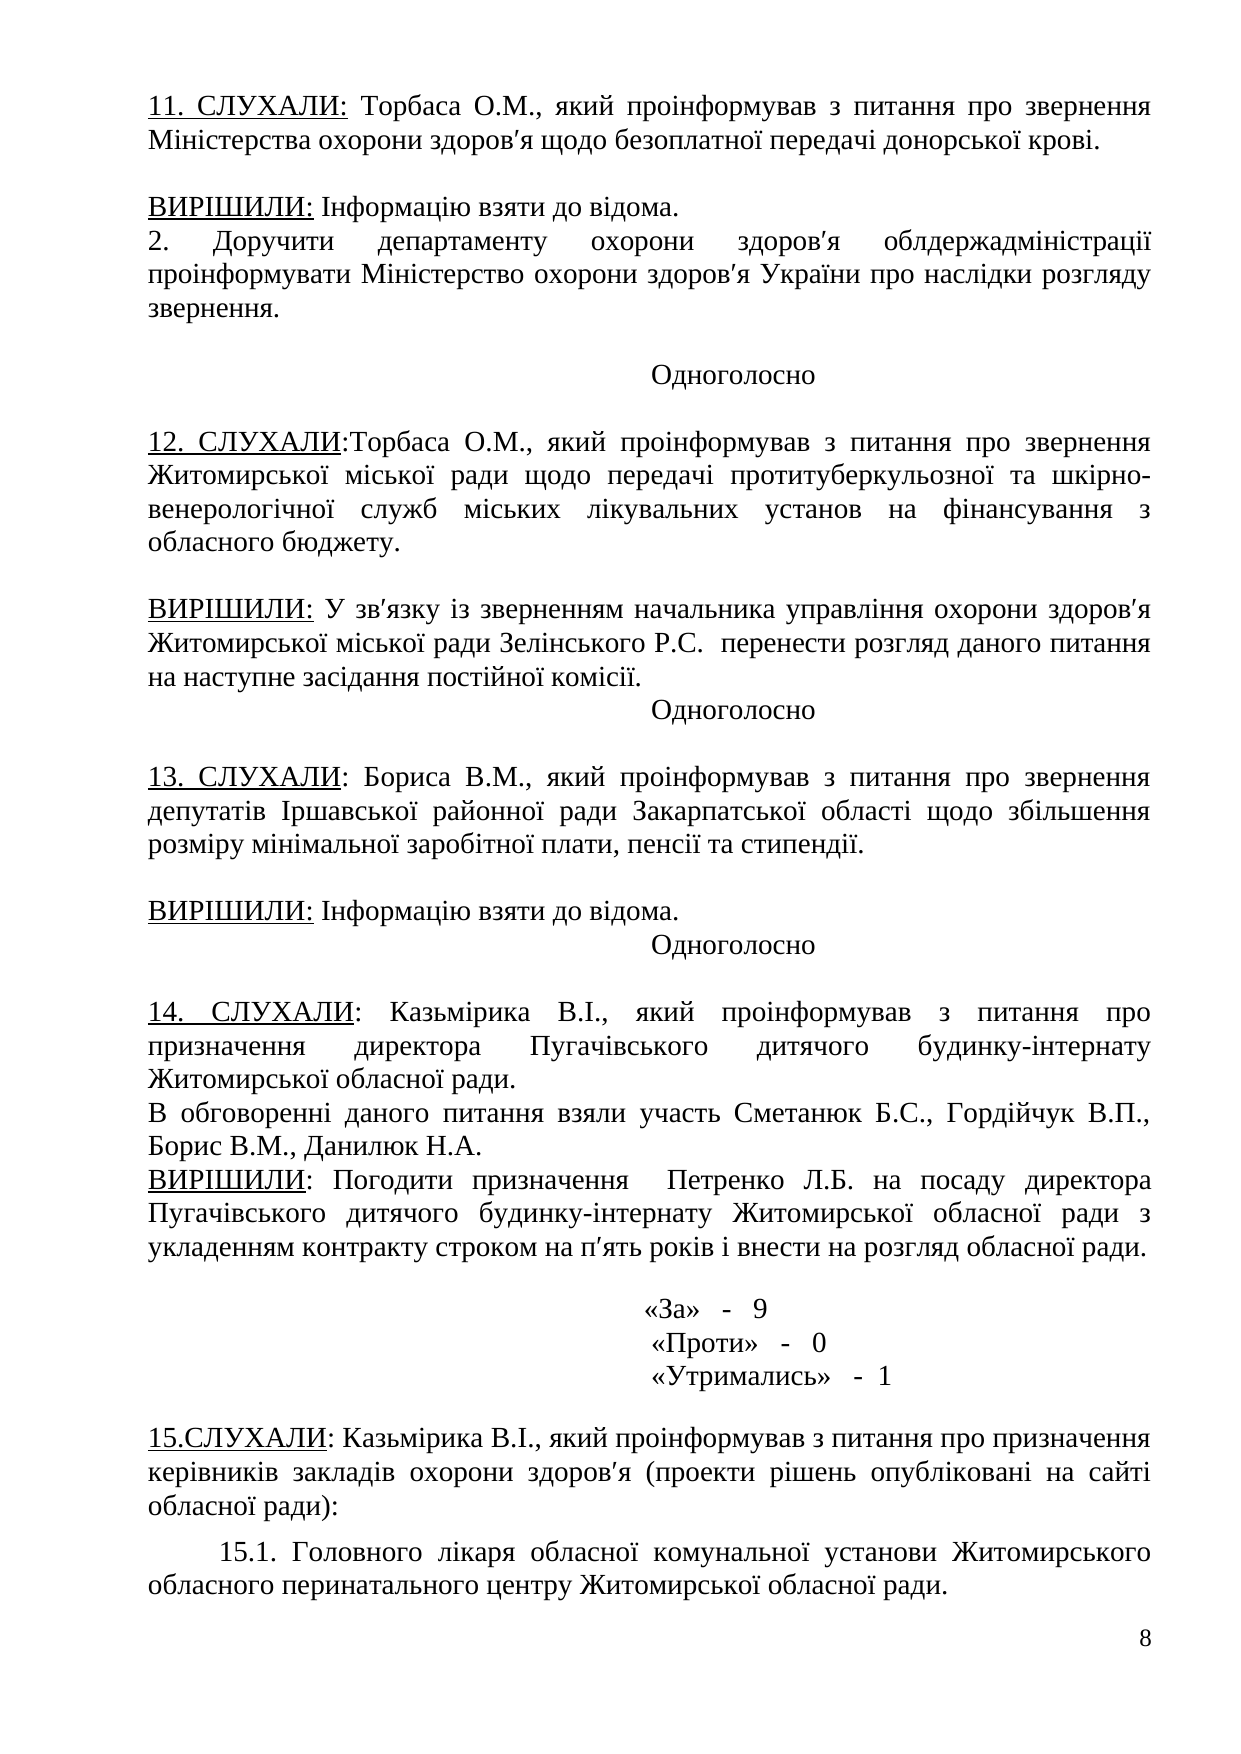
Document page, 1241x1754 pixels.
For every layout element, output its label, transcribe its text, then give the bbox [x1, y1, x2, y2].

text Одноголосно [148, 927, 1152, 961]
text Одноголосно [148, 357, 1152, 390]
text 2. Доручити департаменту охорони здоров′я облдержадміністрації проінформувати Міністерство охорони здоров′я України про наслідки розгляду звернення. [148, 223, 1152, 323]
text «Утримались» - 1 [148, 1358, 1152, 1392]
text ВИРІШИЛИ: Інформацію взяти до відома. [148, 893, 1152, 927]
text Одноголосно [148, 692, 1152, 726]
text «За» - 9 [148, 1291, 1152, 1325]
text ВИРІШИЛИ: У зв′язку із зверненням начальника управління охорони здоров′я Житомирської міської ради Зелінського Р.С. перенести розгляд даного питання на наступне засідання постійної комісії. [148, 592, 1152, 692]
list ВИРІШИЛИ: Погодити призначення Петренко Л.Б. на посаду директора Пугачівського дитячого будинку-інтернату Житомирської обласної ради з укладенням контракту строком на п′ять років і внести на розгляд обласної ради. [148, 1162, 1152, 1262]
list 15.1. Головного лікаря обласної комунальної установи Житомирського обласного перинатального центру Житомирської обласної ради. [148, 1534, 1152, 1601]
text 14. СЛУХАЛИ: Казьмірика В.І., який проінформував з питання про призначення директора Пугачівського дитячого будинку-інтернату Житомирської обласної ради. [148, 994, 1152, 1095]
text В обговоренні даного питання взяли участь Сметанюк Б.С., Гордійчук В.П., Борис В.М., Данилюк Н.А. [148, 1095, 1152, 1162]
text 12. СЛУХАЛИ:Торбаса О.М., який проінформував з питання про звернення Житомирської міської ради щодо передачі протитуберкульозної та шкірно-венерологічної служб міських лікувальних установ на фінансування з обласного бюджету. [148, 424, 1152, 558]
text 15.СЛУХАЛИ: Казьмірика В.І., який проінформував з питання про призначення керівників закладів охорони здоров′я (проекти рішень опубліковані на сайті обласної ради): [148, 1421, 1152, 1521]
text 11. СЛУХАЛИ: Торбаса О.М., який проінформував з питання про звернення Міністерства охорони здоров′я щодо безоплатної передачі донорської крові. [148, 88, 1152, 156]
text «Проти» - 0 [148, 1325, 1152, 1358]
text 13. СЛУХАЛИ: Бориса В.М., який проінформував з питання про звернення депутатів Іршавської районної ради Закарпатської області щодо збільшення розміру мінімальної заробітної плати, пенсії та стипендії. [148, 759, 1152, 860]
text ВИРІШИЛИ: Інформацію взяти до відома. [148, 189, 1152, 223]
